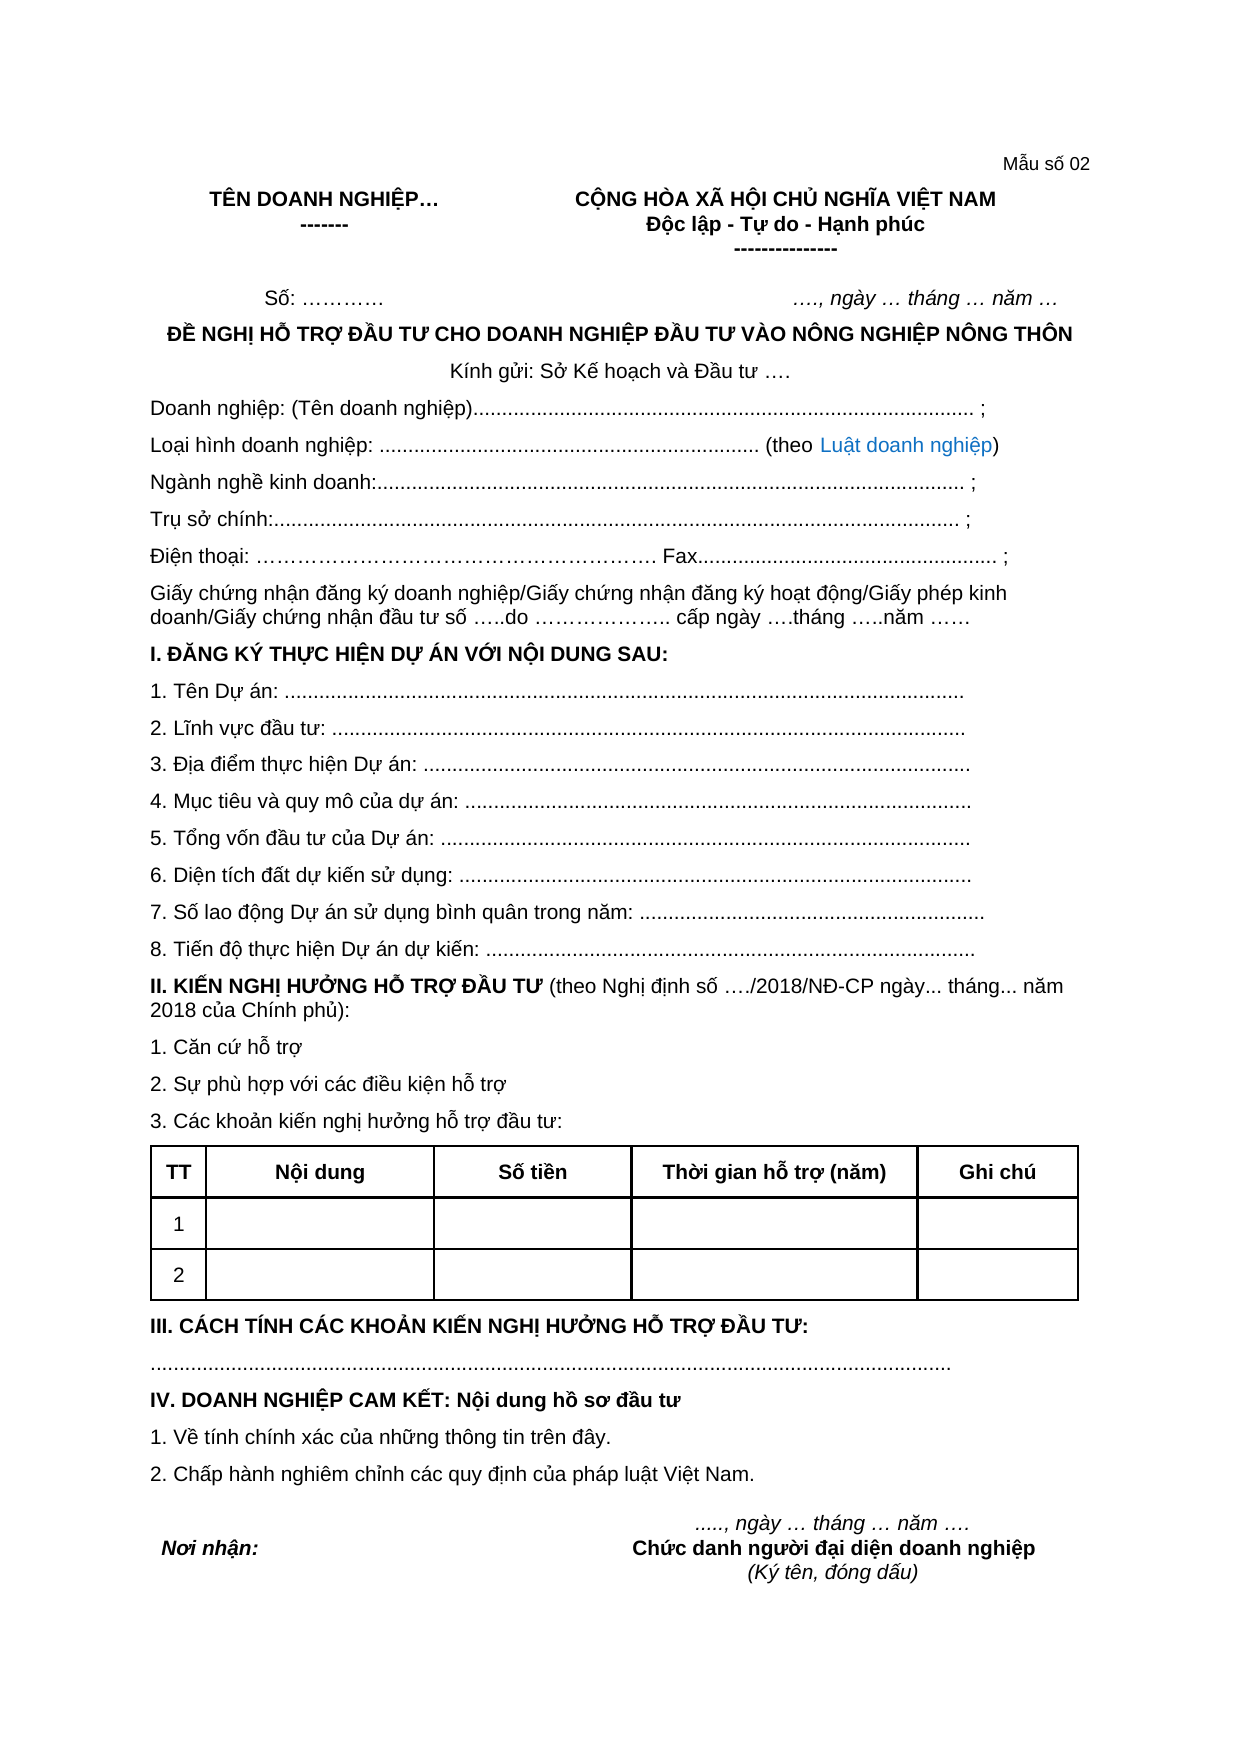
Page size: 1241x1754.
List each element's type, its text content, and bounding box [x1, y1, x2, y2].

text ........................................................................................................................................... [150, 1351, 1090, 1375]
table_header CỘNG HÒA XÃ HỘI CHỦ NGHĨA VIỆT NAM Độc lập - Tự do - Hạnh phúc --------------- [499, 174, 1072, 272]
table_cell …., ngày … tháng … năm … [499, 273, 1072, 322]
table_cell Số: ………… [150, 273, 499, 322]
text 2. Sự phù hợp với các điều kiện hỗ trợ [150, 1071, 1090, 1096]
text ĐỀ NGHỊ HỖ TRỢ ĐẦU TƯ CHO DOANH NGHIỆP ĐẦU TƯ VÀO NÔNG NGHIỆP NÔNG THÔN [150, 322, 1090, 346]
table_header TÊN DOANH NGHIỆP… ------- [150, 174, 499, 272]
table_cell [207, 1199, 433, 1248]
text Kính gửi: Sở Kế hoạch và Đầu tư …. [150, 359, 1090, 383]
text 6. Diện tích đất dự kiến sử dụng: ......................................................................................... [150, 862, 1090, 887]
text IV. DOANH NGHIỆP CAM KẾT: Nội dung hồ sơ đầu tư [150, 1388, 1090, 1412]
text Doanh nghiệp: (Tên doanh nghiệp)....................................................................................... ; [150, 396, 1090, 420]
text 3. Địa điểm thực hiện Dự án: ............................................................................................... [150, 752, 1090, 776]
text 7. Số lao động Dự án sử dụng bình quân trong năm: ............................................................ [150, 899, 1090, 924]
table_header Số tiền [435, 1147, 630, 1196]
table_header TT [152, 1147, 205, 1196]
text 1. Căn cứ hỗ trợ [150, 1034, 1090, 1059]
table_header Thời gian hỗ trợ (năm) [633, 1147, 916, 1196]
text I. ĐĂNG KÝ THỰC HIỆN DỰ ÁN VỚI NỘI DUNG SAU: [150, 641, 1090, 666]
text 5. Tổng vốn đầu tư của Dự án: ............................................................................................ [150, 826, 1090, 850]
table_header ....., ngày … tháng … năm …. Chức danh người đại diện doanh nghiệp (Ký tên, đóng dấu) [578, 1498, 1090, 1596]
table_cell 1 [152, 1199, 205, 1248]
table_cell 2 [152, 1250, 205, 1299]
text Trụ sở chính:....................................................................................................................... ; [150, 506, 1090, 531]
table_cell [919, 1250, 1077, 1299]
text Ngành nghề kinh doanh:...................................................................................................... ; [150, 469, 1090, 494]
table_cell [207, 1250, 433, 1299]
text Giấy chứng nhận đăng ký doanh nghiệp/Giấy chứng nhận đăng ký hoạt động/Giấy phép kinh doanh/Giấy chứng nhận đầu tư số …..do ……………….. cấp ngày ….tháng …..năm …… [150, 580, 1090, 629]
table_header Nơi nhận: [150, 1498, 577, 1596]
table_cell [633, 1250, 916, 1299]
table_header Nội dung [207, 1147, 433, 1196]
text II. KIẾN NGHỊ HƯỞNG HỖ TRỢ ĐẦU TƯ (theo Nghị định số …./2018/NĐ-CP ngày... tháng... năm 2018 của Chính phủ): [150, 973, 1090, 1022]
text 4. Mục tiêu và quy mô của dự án: ........................................................................................ [150, 789, 1090, 813]
table_cell [435, 1199, 630, 1248]
table_cell [435, 1250, 630, 1299]
text Loại hình doanh nghiệp: .................................................................. (theo Luật doanh nghiệp) [150, 432, 1090, 457]
table_cell [633, 1199, 916, 1248]
text Mẫu số 02 [150, 150, 1090, 174]
text 8. Tiến độ thực hiện Dự án dự kiến: ..................................................................................... [150, 936, 1090, 961]
text III. CÁCH TÍNH CÁC KHOẢN KIẾN NGHỊ HƯỞNG HỖ TRỢ ĐẦU TƯ: [150, 1314, 1090, 1338]
text 1. Về tính chính xác của những thông tin trên đây. [150, 1424, 1090, 1449]
text 2. Chấp hành nghiêm chỉnh các quy định của pháp luật Việt Nam. [150, 1461, 1090, 1486]
text 2. Lĩnh vực đầu tư: .............................................................................................................. [150, 715, 1090, 739]
text 1. Tên Dự án: ...................................................................................................................... [150, 678, 1090, 702]
text 3. Các khoản kiến nghị hưởng hỗ trợ đầu tư: [150, 1108, 1090, 1132]
table_cell [919, 1199, 1077, 1248]
table_header Ghi chú [919, 1147, 1077, 1196]
text Điện thoại: …………………………………………………. Fax.................................................... ; [150, 543, 1090, 567]
